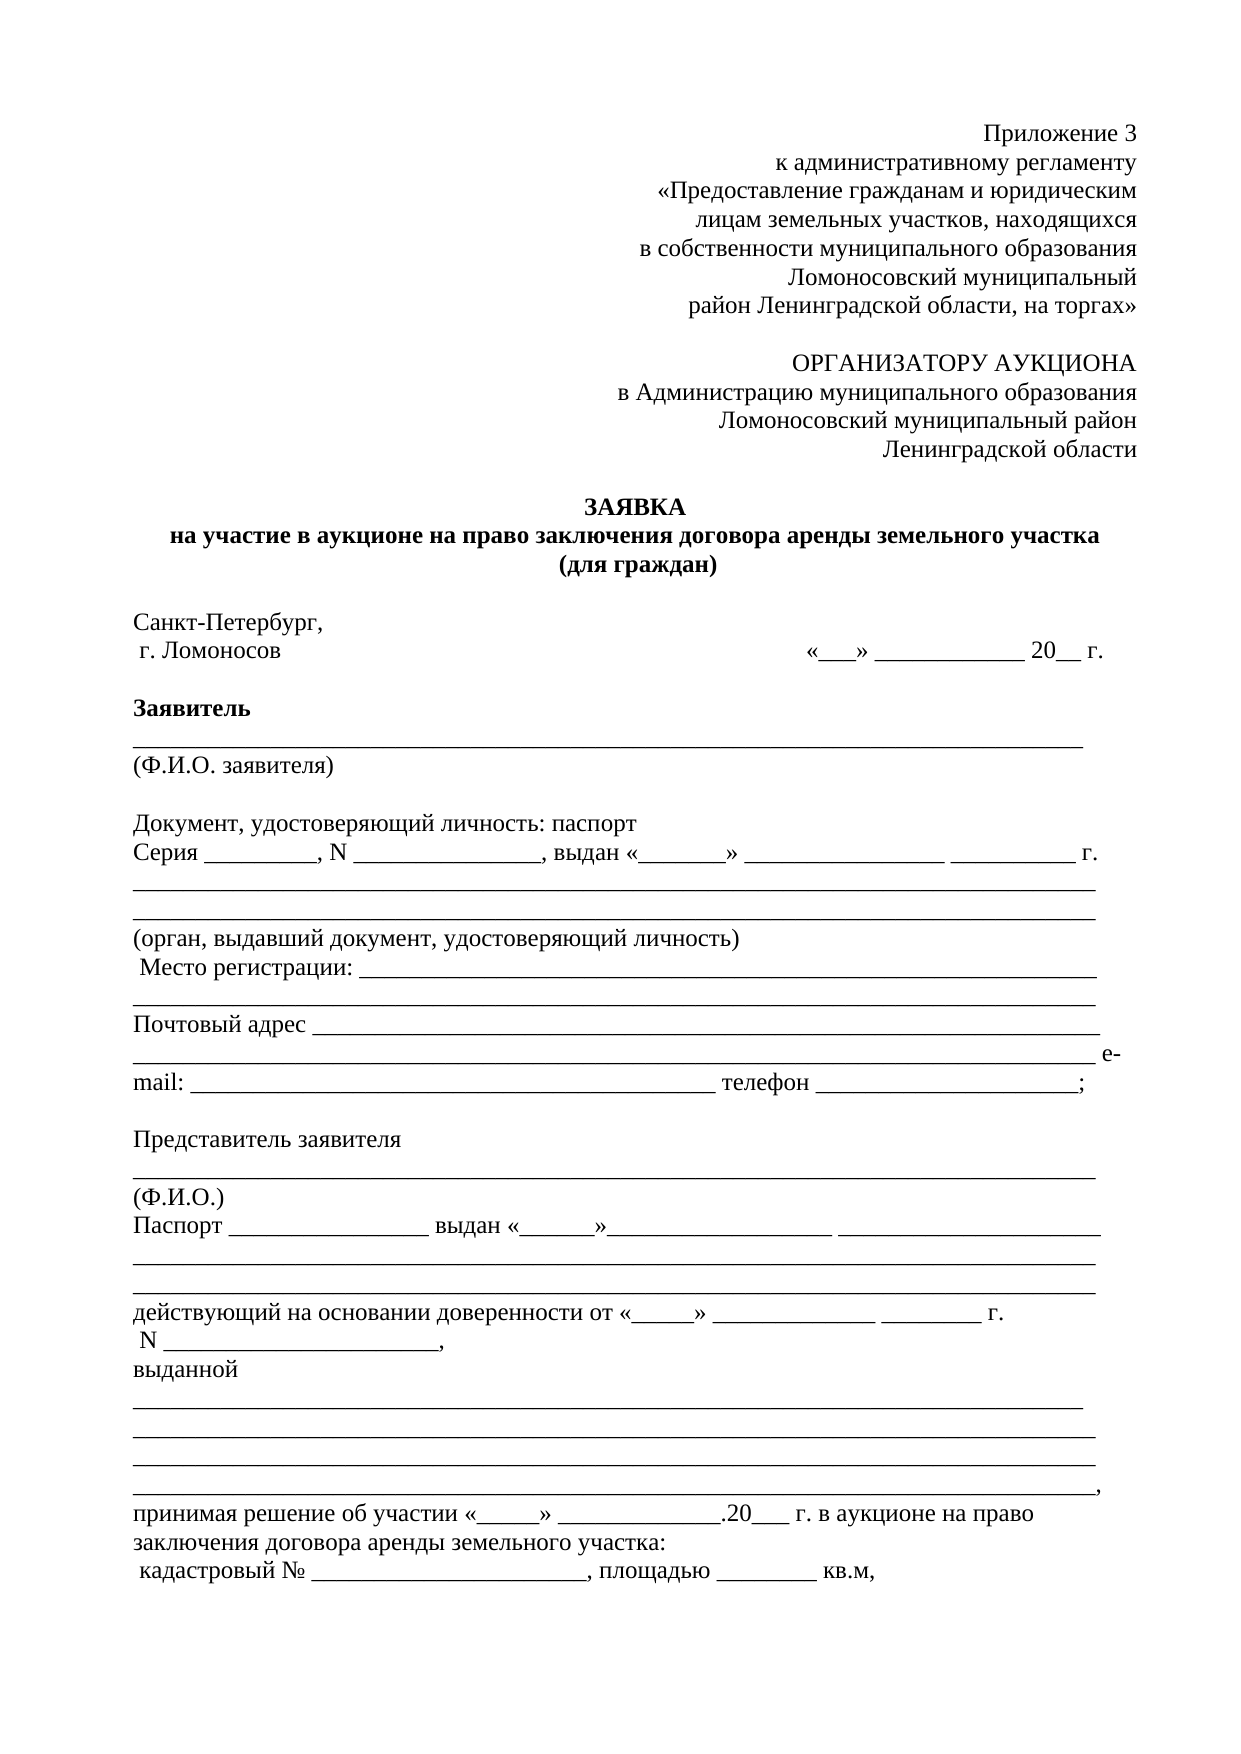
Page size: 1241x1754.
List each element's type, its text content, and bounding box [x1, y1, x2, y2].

text Приложение 3 [133, 118, 1137, 147]
text в собственности муниципального образования Ломоносовский муниципальный [133, 233, 1137, 291]
text лицам земельных участков, находящихся [133, 204, 1137, 233]
text Место регистрации: ___________________________________________________________ _____________________________________________________________________________ Почтовый адрес _______________________________________________________________ _____________________________________________________________________________ e-mail: __________________________________________ телефон _____________________; [133, 952, 1137, 1096]
text ОРГАНИЗАТОРУ АУКЦИОНА [133, 348, 1137, 377]
text Заявитель ____________________________________________________________________________ (Ф.И.О. заявителя) [133, 693, 1137, 779]
text Санкт-Петербург, [133, 607, 1137, 636]
text в Администрацию муниципального образования [133, 377, 1137, 406]
text на участие в аукционе на право заключения договора аренды земельного участка [133, 521, 1137, 549]
text район Ленинградской области, на торгах» [133, 291, 1137, 319]
text Ломоносовский муниципальный район Ленинградской области [133, 406, 1137, 463]
text (для граждан) [133, 549, 1137, 578]
text г. Ломоносов «___» ____________ 20__ г. [133, 636, 1137, 664]
text ЗАЯВКА [133, 492, 1137, 521]
text N ______________________, [133, 1326, 1137, 1354]
text к административному регламенту «Предоставление гражданам и юридическим [133, 147, 1137, 204]
text кадастровый № ______________________, площадью ________ кв.м, [133, 1556, 1137, 1584]
text Представитель заявителя _____________________________________________________________________________ (Ф.И.О.) [133, 1124, 1137, 1211]
text выданной ____________________________________________________________________________ _____________________________________________________________________________ _____________________________________________________________________________ _____________________________________________________________________________, принимая решение об участии «_____» _____________.20___ г. в аукционе на право заключения договора аренды земельного участка: [133, 1354, 1137, 1556]
text Документ, удостоверяющий личность: паспорт [133, 808, 1137, 837]
text Серия _________, N _______________, выдан «_______» ________________ __________ г. _____________________________________________________________________________ _____________________________________________________________________________ (орган, выдавший документ, удостоверяющий личность) [133, 837, 1137, 952]
text Паспорт ________________ выдан «______»__________________ _____________________ _____________________________________________________________________________ _____________________________________________________________________________ действующий на основании доверенности от «_____» _____________ ________ г. [133, 1211, 1137, 1326]
